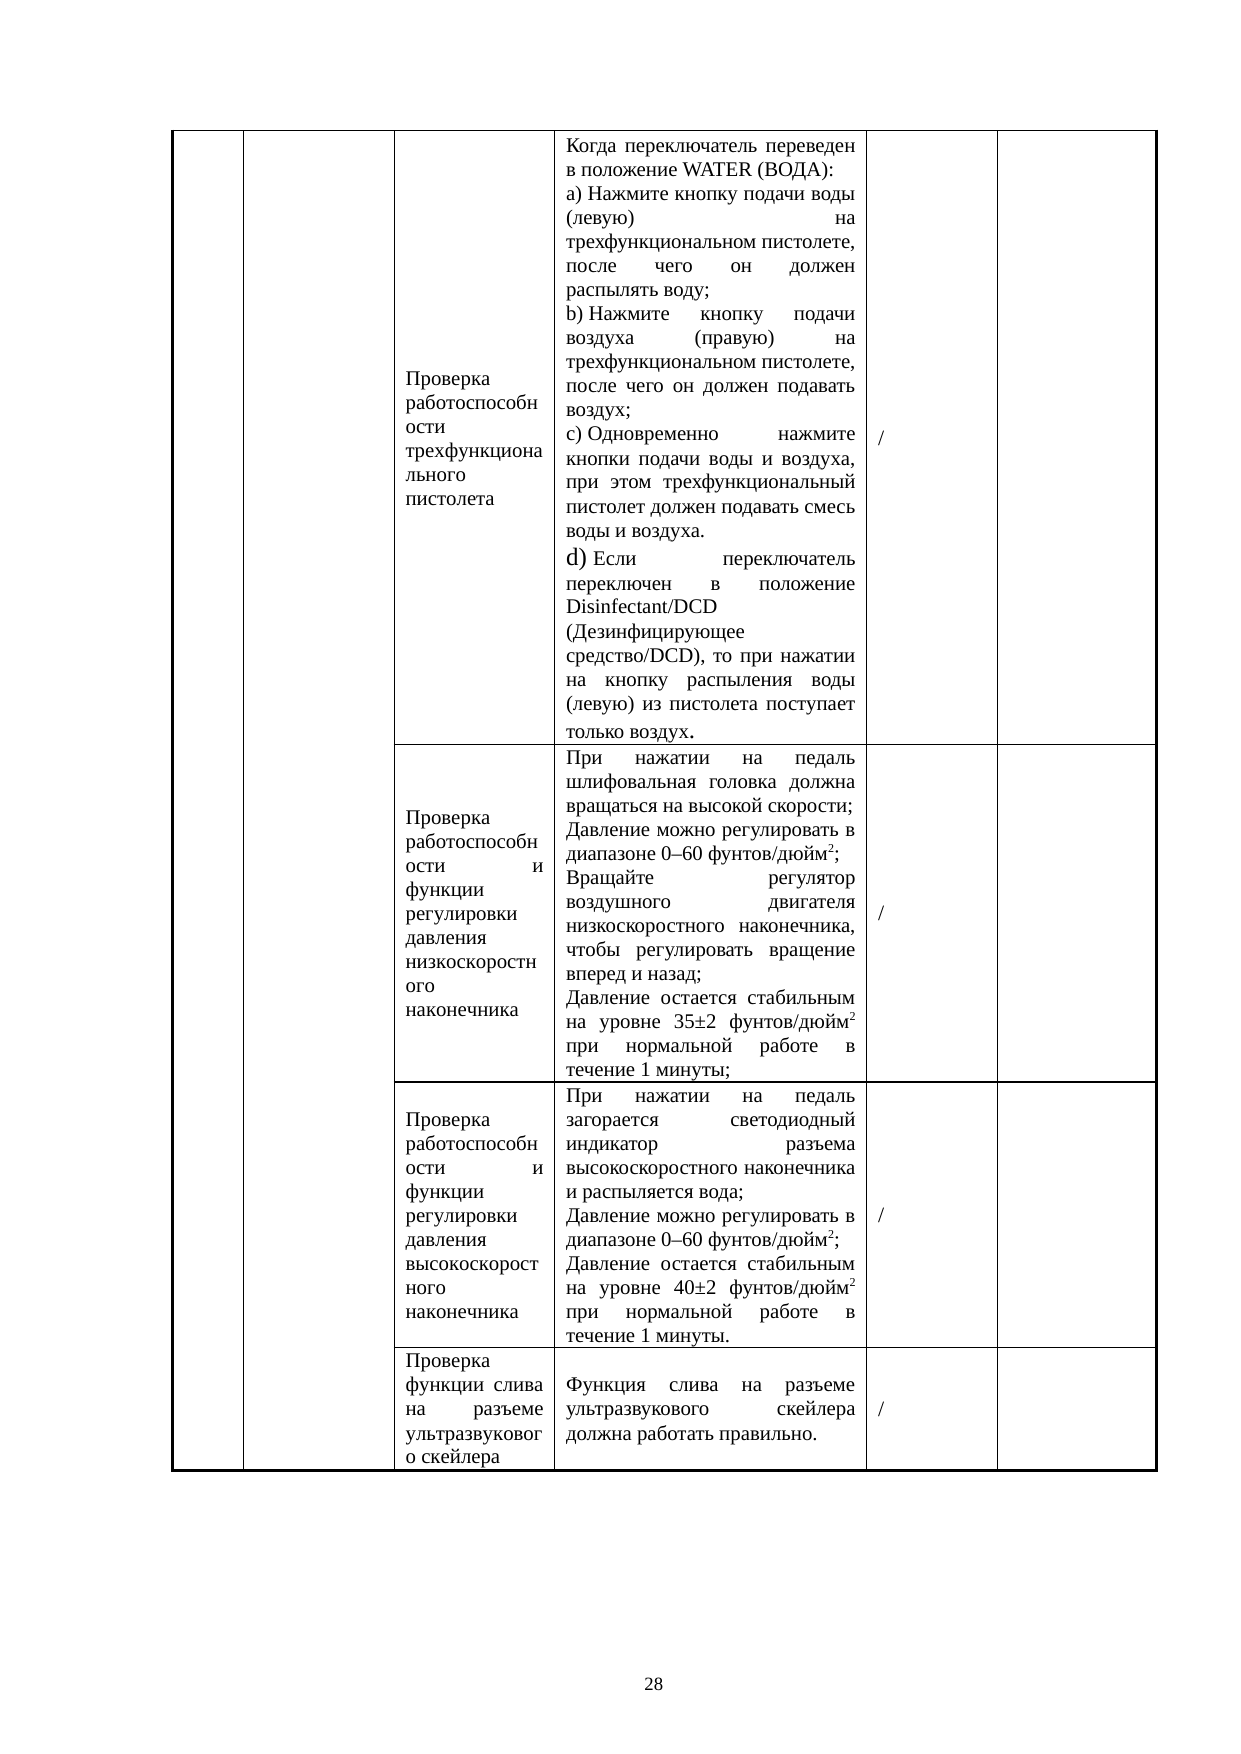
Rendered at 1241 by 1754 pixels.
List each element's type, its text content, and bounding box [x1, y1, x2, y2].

table_cell [998, 1083, 1155, 1347]
table_cell [998, 745, 1155, 1081]
table_cell / [867, 745, 997, 1081]
table_cell [998, 131, 1155, 743]
table_cell Проверка работоспособности и функции регулировки давления низкоскоростного наконечника [395, 745, 554, 1081]
table_cell Функция слива на разъеме ультразвукового скейлера должна работать правильно. [555, 1348, 866, 1468]
table_cell При нажатии на педаль шлифовальная головка должна вращаться на высокой скорости; Давление можно регулировать в диапазоне 0–60 фунтов/дюйм2; Вращайте регулятор воздушного двигателя низкоскоростного наконечника, чтобы регулировать вращение вперед и назад; Давление остается стабильным на уровне 35±2 фунтов/дюйм2 при нормальной работе в течение 1 минуты; [555, 745, 866, 1081]
table_cell / [867, 131, 997, 743]
table_cell Проверка работоспособности и функции регулировки давления высокоскоростного наконечника [395, 1083, 554, 1347]
table_cell При нажатии на педаль загорается светодиодный индикатор разъема высокоскоростного наконечника и распыляется вода; Давление можно регулировать в диапазоне 0–60 фунтов/дюйм2; Давление остается стабильным на уровне 40±2 фунтов/дюйм2 при нормальной работе в течение 1 минуты. [555, 1083, 866, 1347]
table_cell Проверка работоспособности трехфункционального пистолета [395, 131, 554, 743]
table_cell / [867, 1348, 997, 1468]
table_cell Когда переключатель переведен в положение WATER (ВОДА): Нажмите кнопку подачи воды (левую) на трехфункциональном пистолете, после чего он должен распылять воду; Нажмите кнопку подачи воздуха (правую) на трехфункциональном пистолете, после чего он должен подавать воздух; Одновременно нажмите кнопки подачи воды и воздуха, при этом трехфункциональный пистолет должен подавать смесь воды и воздуха. Если переключатель переключен в положение Disinfectant/DCD (Дезинфицирующее средство/DCD), то при нажатии на кнопку распыления воды (левую) из пистолета поступает только воздух. [555, 131, 866, 743]
table_cell / [867, 1083, 997, 1347]
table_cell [244, 131, 394, 1468]
table_cell Проверка функции слива на разъеме ультразвукового скейлера [395, 1348, 554, 1468]
table_cell 2 [174, 131, 243, 1468]
table_cell [998, 1348, 1155, 1468]
